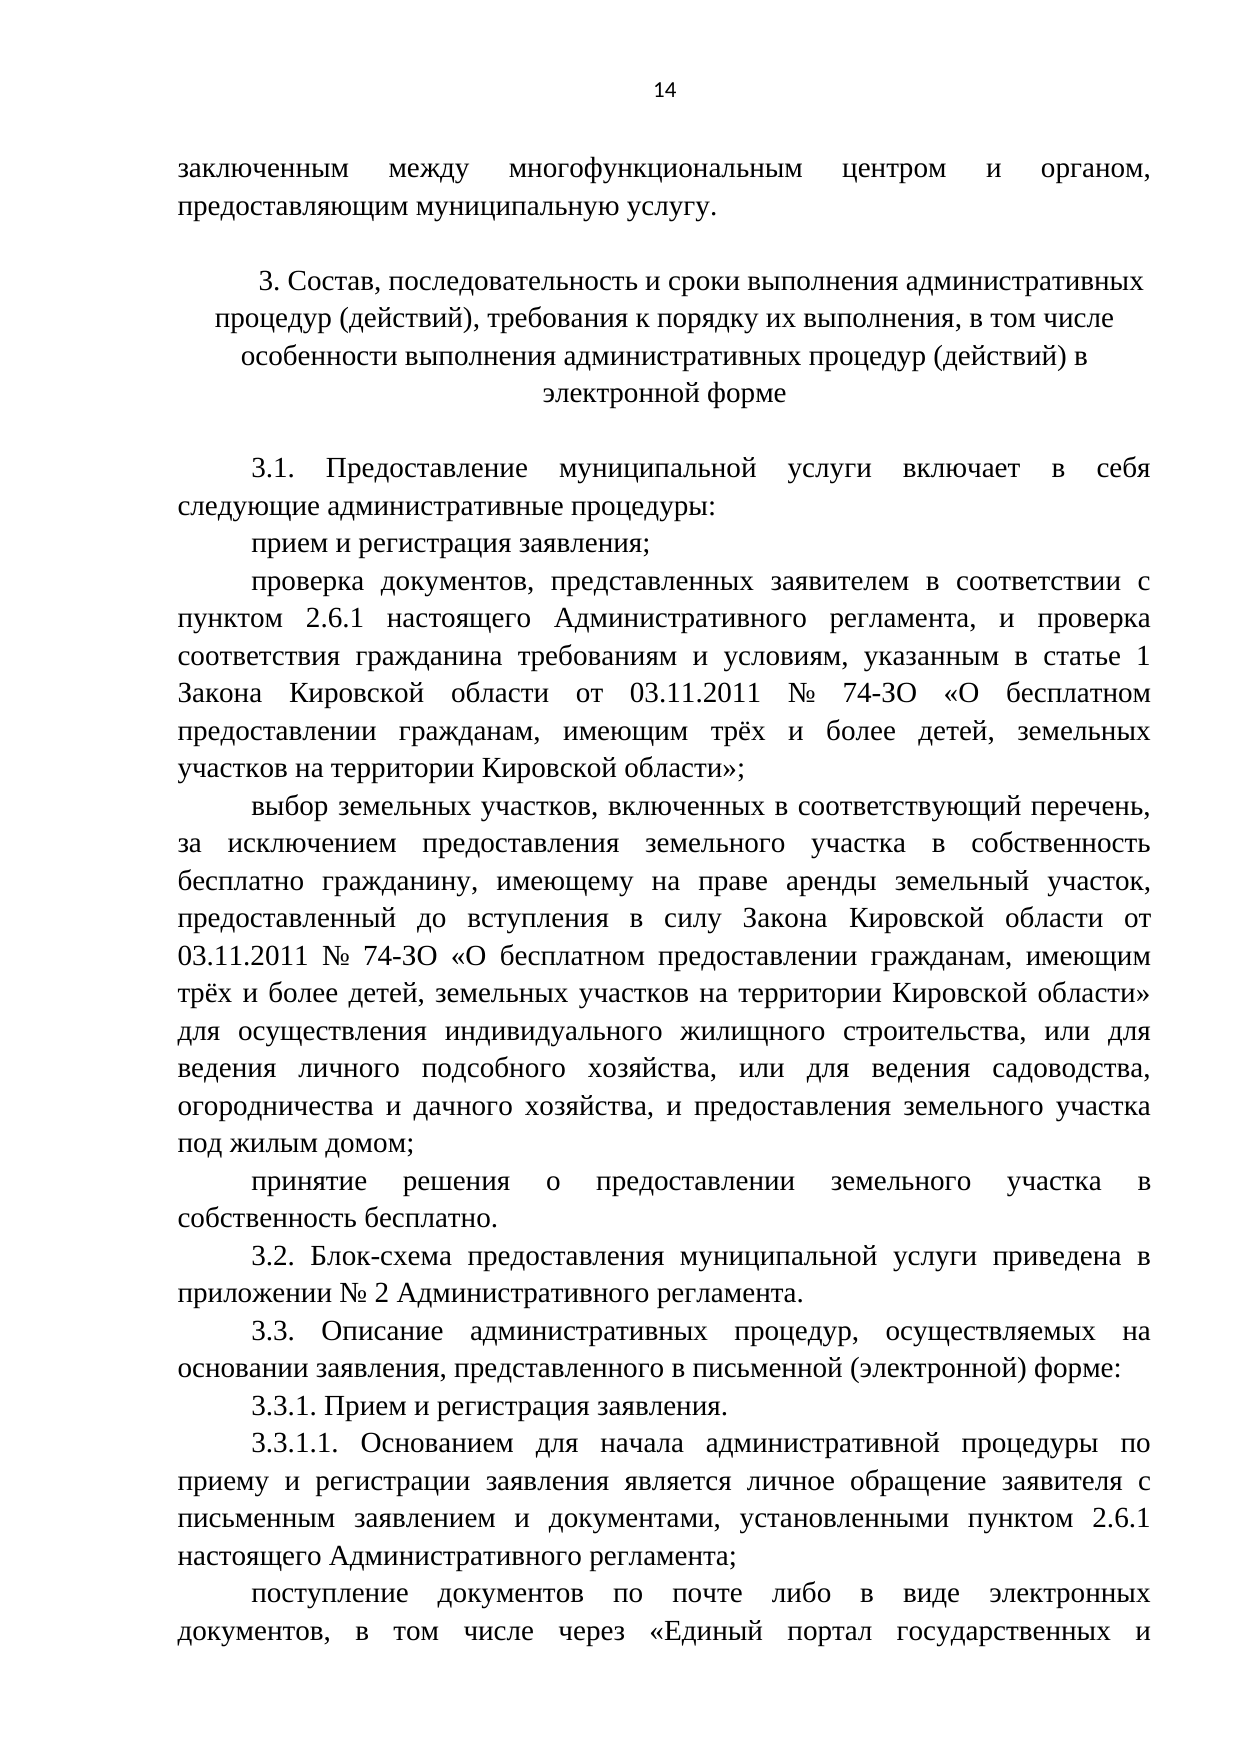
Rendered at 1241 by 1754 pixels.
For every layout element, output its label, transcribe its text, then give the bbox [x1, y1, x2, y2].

text принятие решения о предоставлении земельного участка в собственность бесплатно. [177, 1160, 1152, 1235]
text 3.3.1.1. Основанием для начала административной процедуры по приему и регистрации заявления является личное обращение заявителя с письменным заявлением и документами, установленными пунктом 2.6.1 настоящего Административного регламента; [177, 1423, 1152, 1573]
text выбор земельных участков, включенных в соответствующий перечень, за исключением предоставления земельного участка в собственность бесплатно гражданину, имеющему на праве аренды земельный участок, предоставленный до вступления в силу Закона Кировской области от 03.11.2011 № 74-ЗО «О бесплатном предоставлении гражданам, имеющим трёх и более детей, земельных участков на территории Кировской области» для осуществления индивидуального жилищного строительства, или для ведения личного подсобного хозяйства, или для ведения садоводства, огородничества и дачного хозяйства, и предоставления земельного участка под жилым домом; [177, 785, 1152, 1160]
text прием и регистрация заявления; [177, 523, 1152, 560]
text 3.2. Блок-схема предоставления муниципальной услуги приведена в приложении № 2 Административного регламента. [177, 1235, 1152, 1310]
text проверка документов, представленных заявителем в соответствии с пунктом 2.6.1 настоящего Административного регламента, и проверка соответствия гражданина требованиям и условиям, указанным в статье 1 Закона Кировской области от 03.11.2011 № 74-ЗО «О бесплатном предоставлении гражданам, имеющим трёх и более детей, земельных участков на территории Кировской области»; [177, 560, 1152, 785]
text 3.3.1. Прием и регистрация заявления. [177, 1385, 1152, 1423]
text 3.1. Предоставление муниципальной услуги включает в себя следующие административные процедуры: [177, 448, 1152, 523]
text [177, 1573, 1152, 1648]
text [177, 148, 1152, 223]
text 3.3. Описание административных процедур, осуществляемых на основании заявления, представленного в письменной (электронной) форме: [177, 1310, 1152, 1385]
text 3. Состав, последовательность и сроки выполнения административных процедур (действий), требования к порядку их выполнения, в том числе особенности выполнения административных процедур (действий) в электронной форме [177, 260, 1152, 410]
